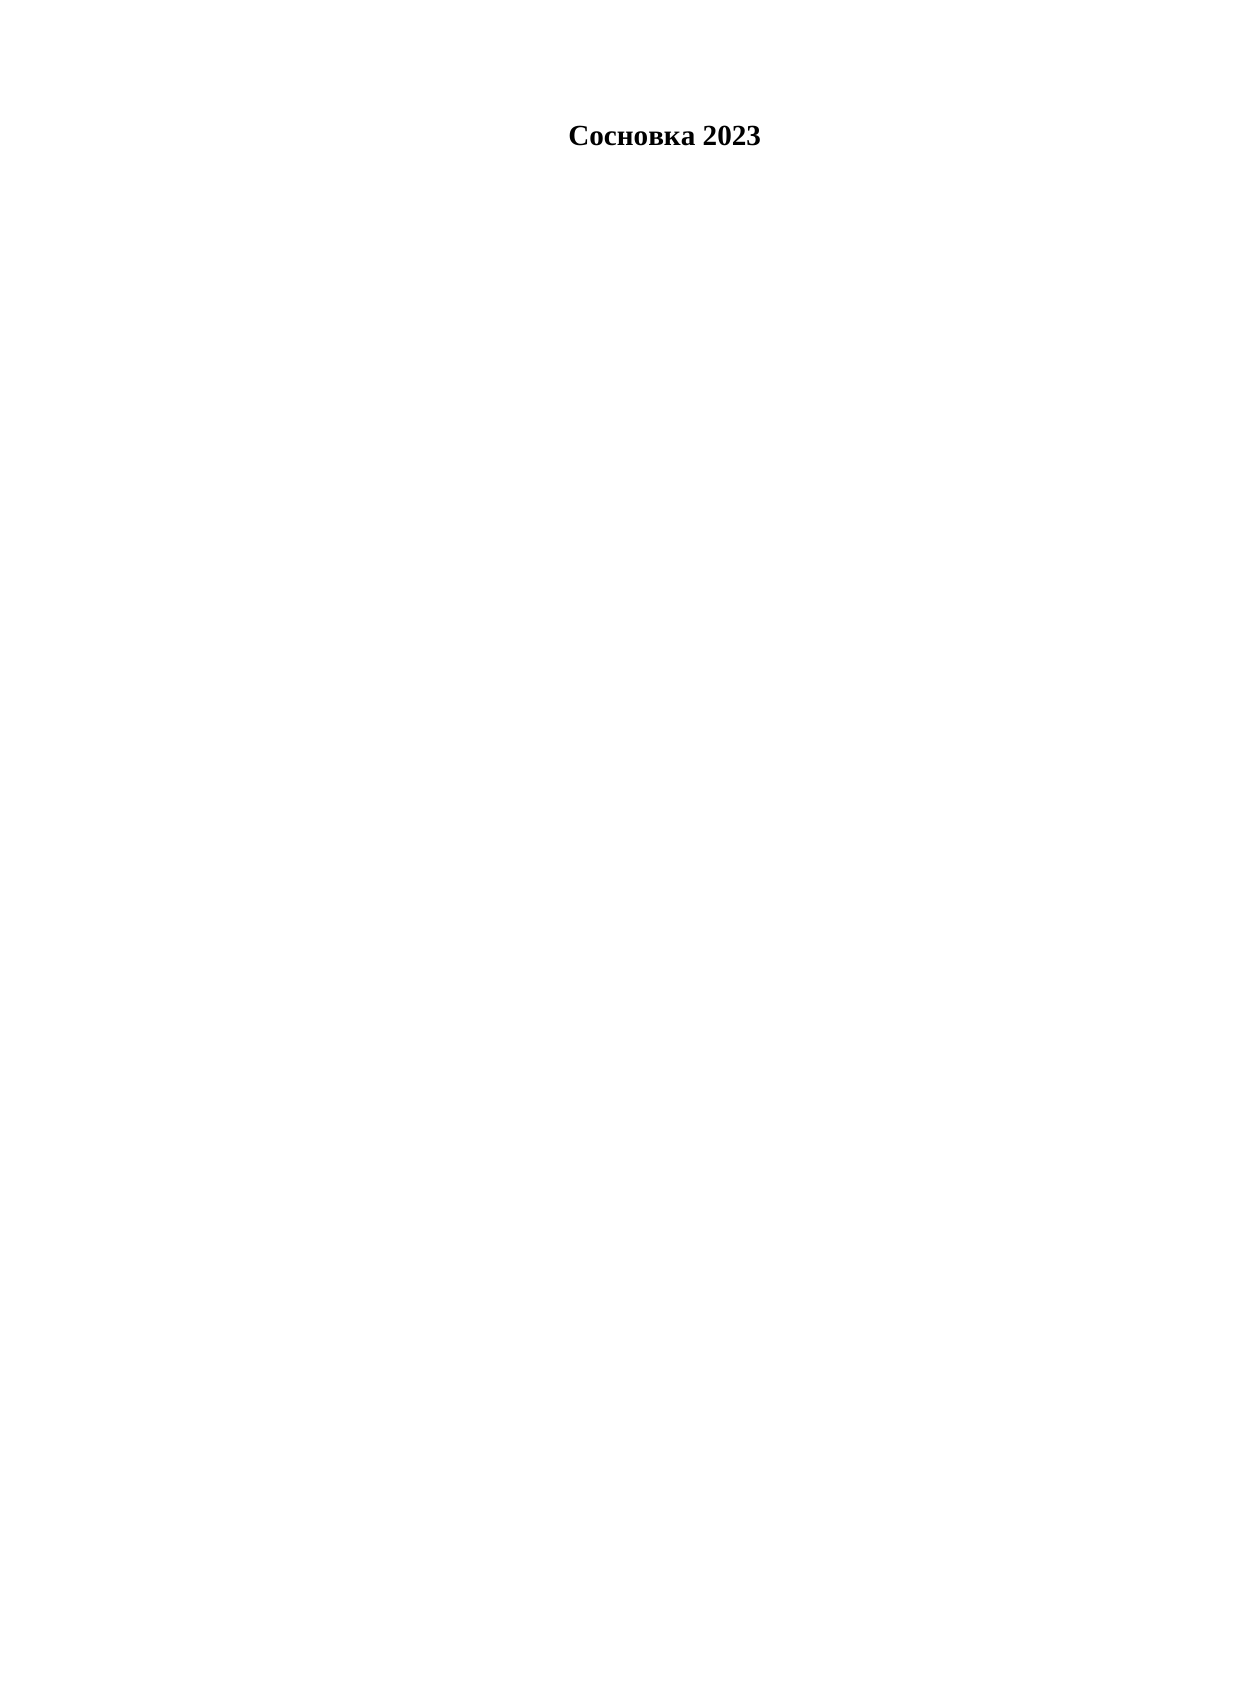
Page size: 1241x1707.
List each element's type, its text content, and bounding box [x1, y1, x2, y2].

text Сосновка 2023 [177, 118, 1152, 152]
